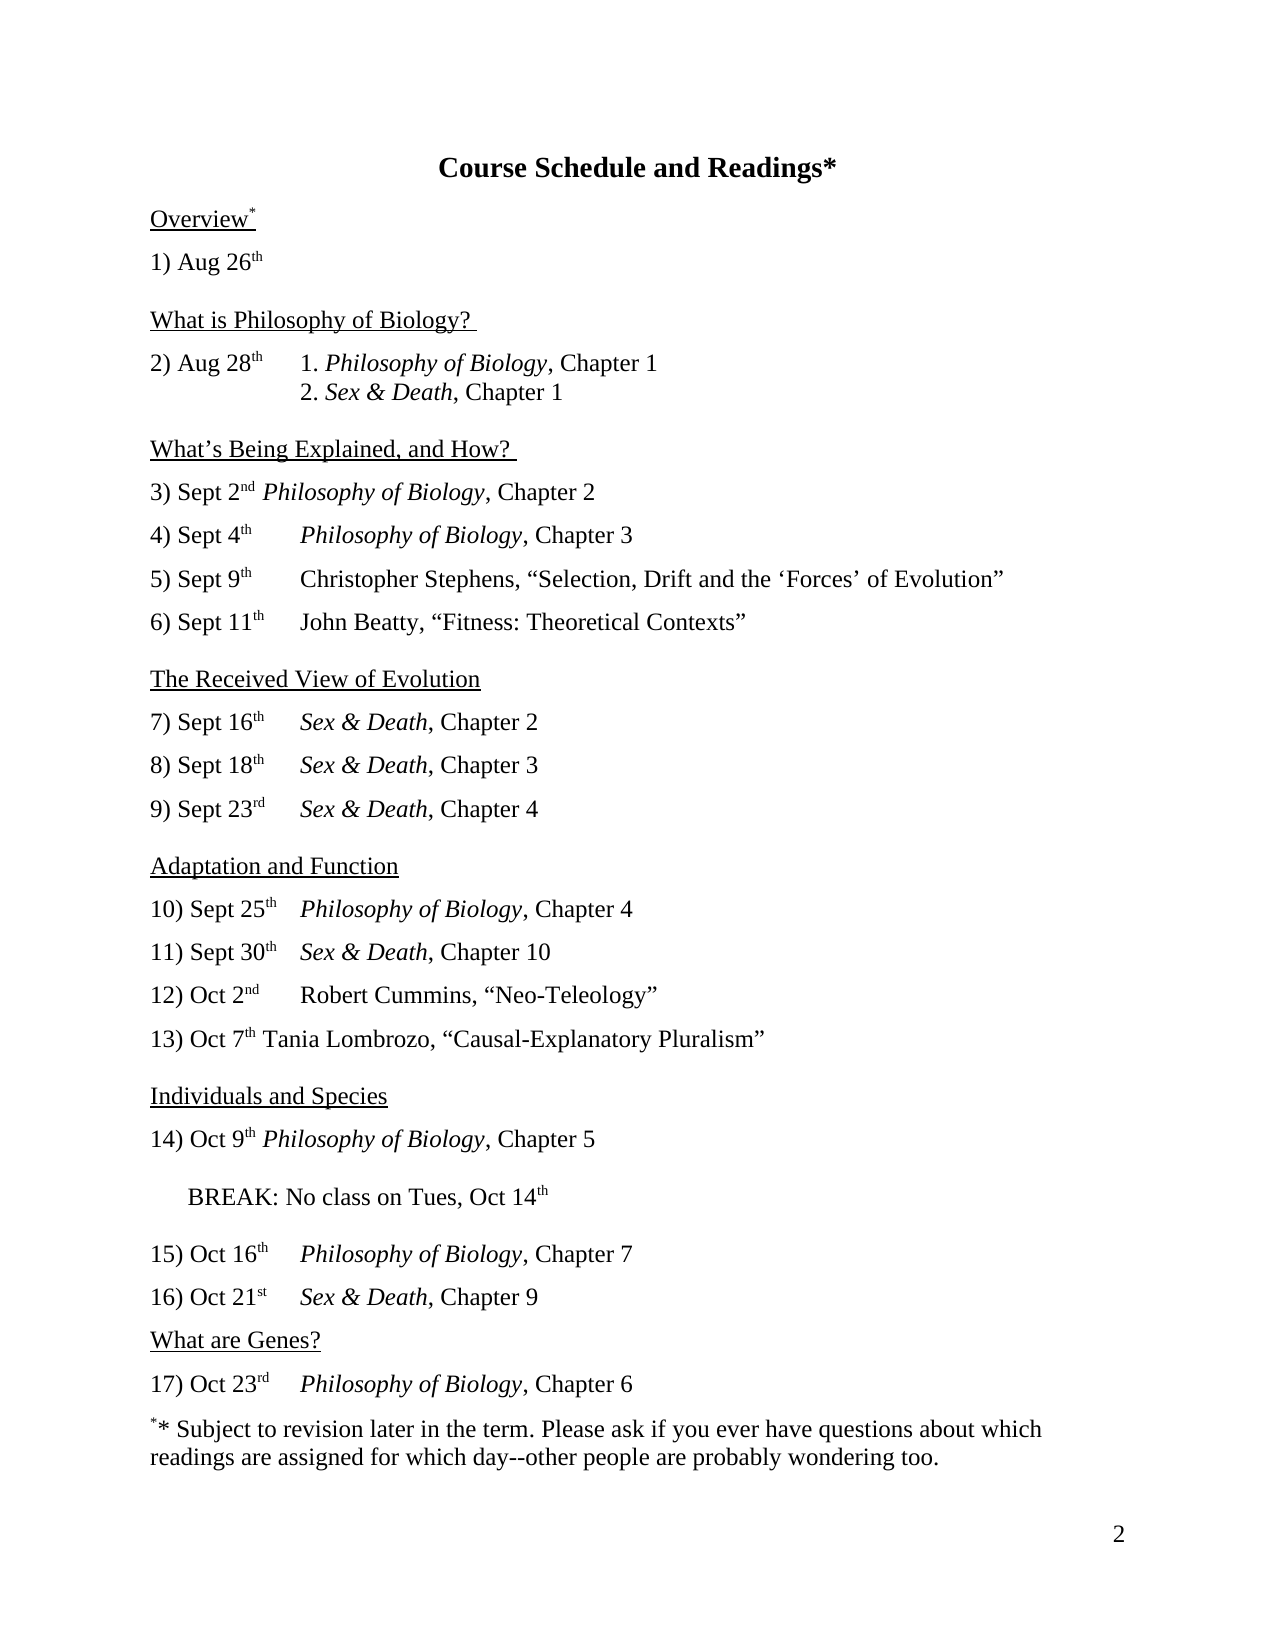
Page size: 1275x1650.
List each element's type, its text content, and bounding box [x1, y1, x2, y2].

text 6) Sept 11th John Beatty, “Fitness: Theoretical Contexts” [150, 607, 1125, 636]
text 5) Sept 9th Christopher Stephens, “Selection, Drift and the ‘Forces’ of Evolution” [150, 564, 1125, 592]
text BREAK: No class on Tues, Oct 14th [150, 1182, 1125, 1211]
text What’s Being Explained, and How? [150, 434, 1125, 463]
text 14) Oct 9th Philosophy of Biology, Chapter 5 [150, 1124, 1125, 1153]
text 4) Sept 4th Philosophy of Biology, Chapter 3 [150, 521, 1125, 549]
text 9) Sept 23rd Sex & Death, Chapter 4 [150, 794, 1125, 822]
text 1) Aug 26th [150, 247, 1125, 276]
text Course Schedule and Readings* [150, 150, 1125, 183]
text 12) Oct 2nd Robert Cummins, “Neo-Teleology” [150, 981, 1125, 1009]
text 13) Oct 7th Tania Lombrozo, “Causal-Explanatory Pluralism” [150, 1024, 1125, 1052]
text 8) Sept 18th Sex & Death, Chapter 3 [150, 751, 1125, 779]
text 15) Oct 16th Philosophy of Biology, Chapter 7 [150, 1239, 1125, 1268]
text 2. Sex & Death, Chapter 1 [150, 377, 1125, 406]
text 10) Sept 25th Philosophy of Biology, Chapter 4 [150, 894, 1125, 923]
text 16) Oct 21st Sex & Death, Chapter 9 [150, 1282, 1125, 1311]
text Adaptation and Function [150, 851, 1125, 880]
text 2) Aug 28th 1. Philosophy of Biology, Chapter 1 [150, 348, 1125, 377]
text 11) Sept 30th Sex & Death, Chapter 10 [150, 937, 1125, 966]
text 7) Sept 16th Sex & Death, Chapter 2 [150, 707, 1125, 736]
text 3) Sept 2nd Philosophy of Biology, Chapter 2 [150, 477, 1125, 506]
text What are Genes? [150, 1326, 1125, 1354]
text The Received View of Evolution [150, 664, 1125, 693]
text Overview* [150, 204, 1125, 233]
text Individuals and Species [150, 1081, 1125, 1110]
text What is Philosophy of Biology? [150, 305, 1125, 334]
text 17) Oct 23rd Philosophy of Biology, Chapter 6 [150, 1369, 1125, 1397]
